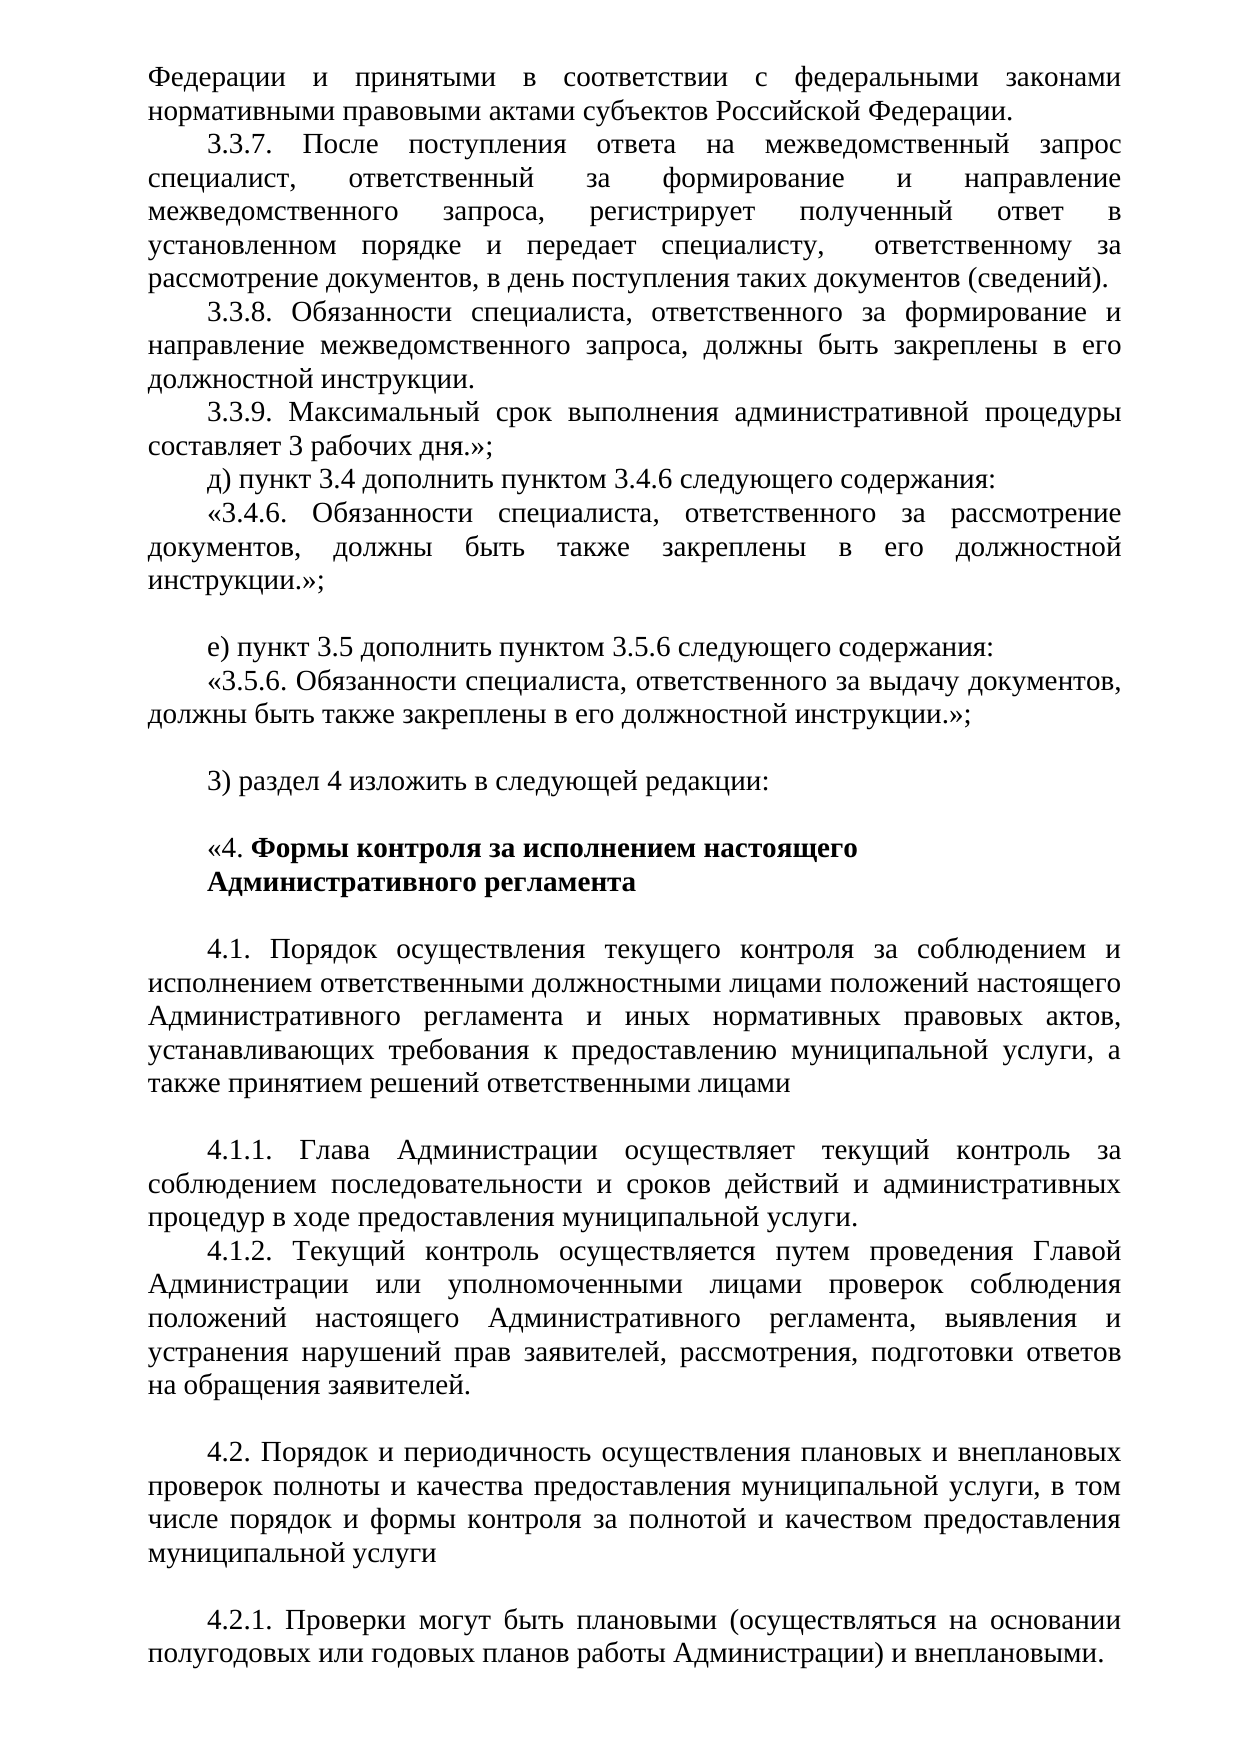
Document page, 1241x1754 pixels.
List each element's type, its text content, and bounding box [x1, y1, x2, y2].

text «4. Формы контроля за исполнением настоящего [148, 831, 1122, 864]
text 3.3.9. Максимальный срок выполнения административной процедуры составляет 3 рабочих дня.»; [148, 394, 1122, 462]
text «3.5.6. Обязанности специалиста, ответственного за выдачу документов, должны быть также закреплены в его должностной инструкции.»; [148, 663, 1122, 730]
text 4.2. Порядок и периодичность осуществления плановых и внеплановых проверок полноты и качества предоставления муниципальной услуги, в том числе порядок и формы контроля за полнотой и качеством предоставления муниципальной услуги [148, 1434, 1122, 1568]
text Административного регламента [148, 864, 1122, 898]
text 3) раздел 4 изложить в следующей редакции: [148, 763, 1122, 797]
text е) пункт 3.5 дополнить пунктом 3.5.6 следующего содержания: [148, 629, 1122, 663]
text 3.3.8. Обязанности специалиста, ответственного за формирование и направление межведомственного запроса, должны быть закреплены в его должностной инструкции. [148, 294, 1122, 394]
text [148, 59, 1122, 126]
text 4.1. Порядок осуществления текущего контроля за соблюдением и исполнением ответственными должностными лицами положений настоящего Административного регламента и иных нормативных правовых актов, устанавливающих требования к предоставлению муниципальной услуги, а также принятием решений ответственными лицами [148, 931, 1122, 1099]
text 3.3.7. После поступления ответа на межведомственный запрос специалист, ответственный за формирование и направление межведомственного запроса, регистрирует полученный ответ в установленном порядке и передает специалисту, ответственному за рассмотрение документов, в день поступления таких документов (сведений). [148, 126, 1122, 294]
text «3.4.6. Обязанности специалиста, ответственного за рассмотрение документов, должны быть также закреплены в его должностной инструкции.»; [148, 495, 1122, 596]
text 4.1.1. Глава Администрации осуществляет текущий контроль за соблюдением последовательности и сроков действий и административных процедур в ходе предоставления муниципальной услуги. [148, 1132, 1122, 1233]
text 4.2.1. Проверки могут быть плановыми (осуществляться на основании полугодовых или годовых планов работы Администрации) и внеплановыми. [148, 1602, 1122, 1669]
text д) пункт 3.4 дополнить пунктом 3.4.6 следующего содержания: [148, 462, 1122, 495]
text 4.1.2. Текущий контроль осуществляется путем проведения Главой Администрации или уполномоченными лицами проверок соблюдения положений настоящего Административного регламента, выявления и устранения нарушений прав заявителей, рассмотрения, подготовки ответов на обращения заявителей. [148, 1233, 1122, 1401]
